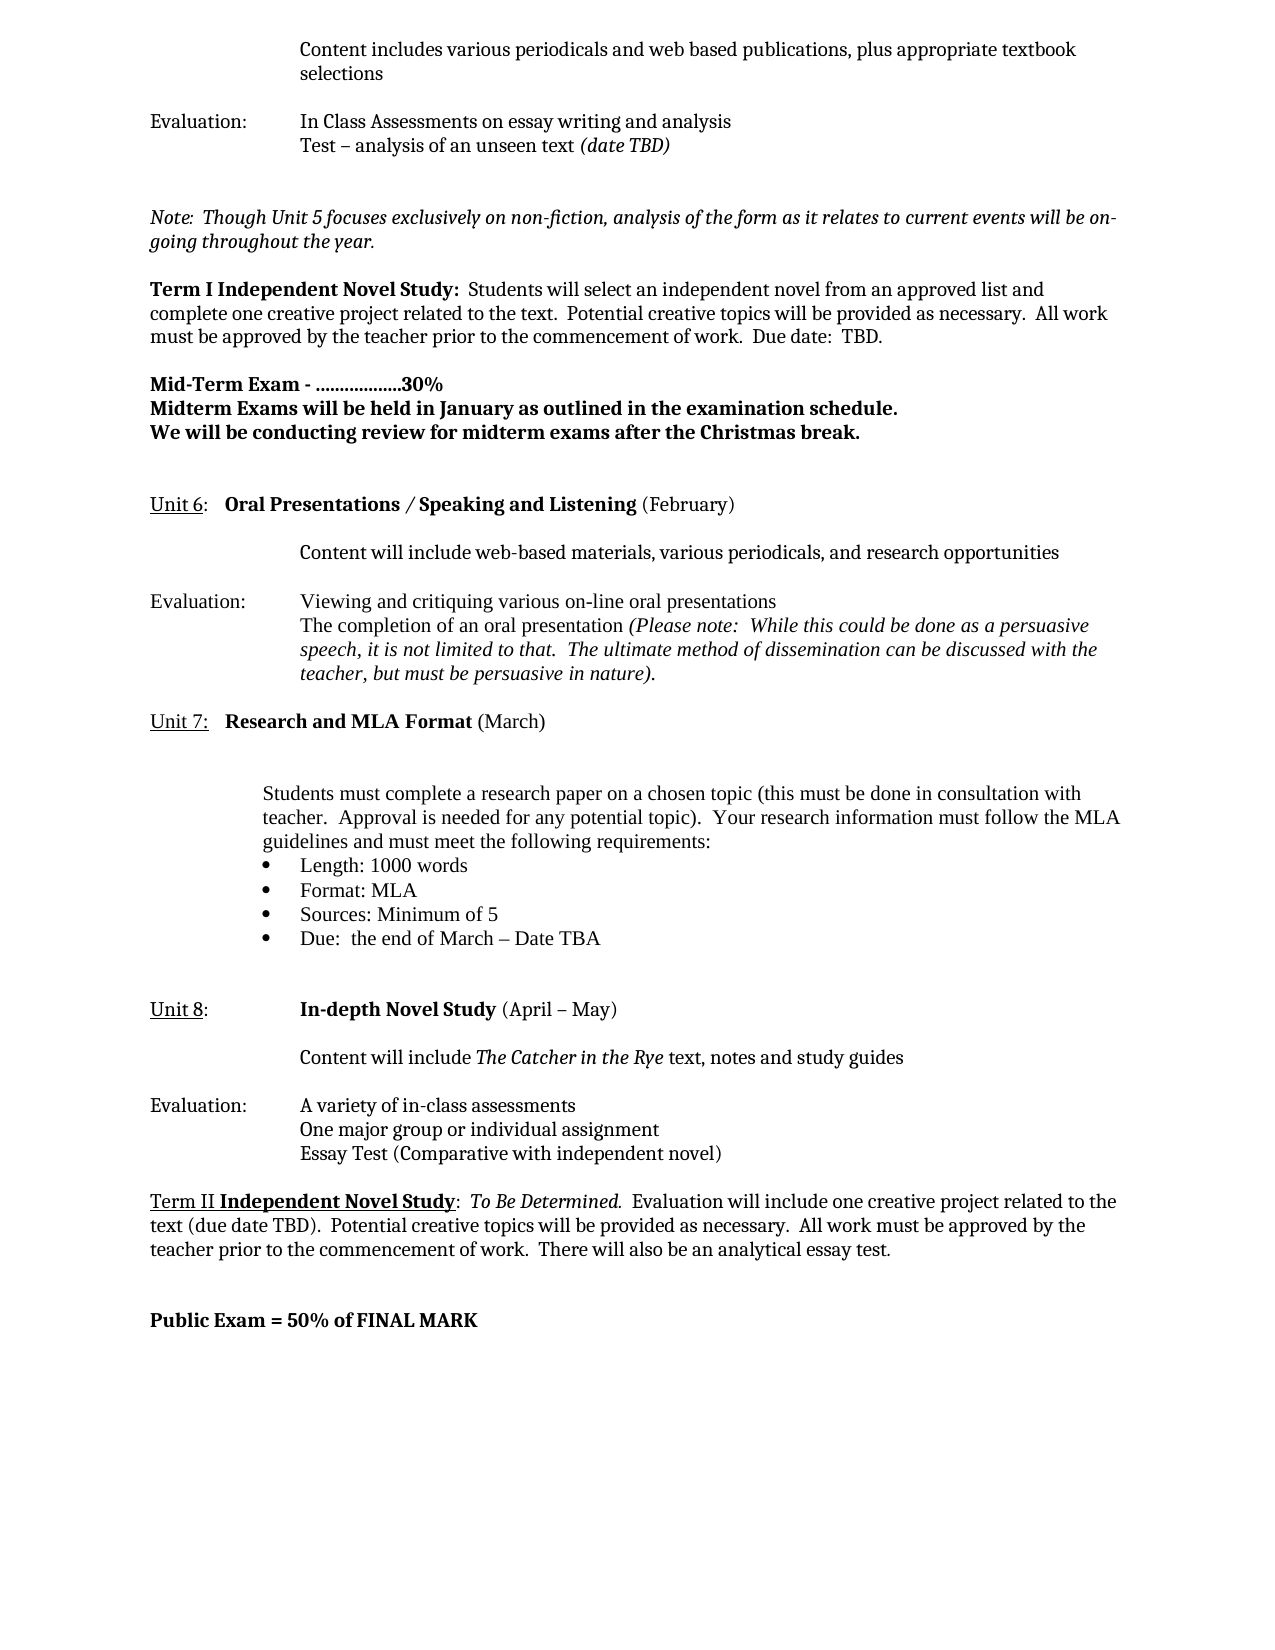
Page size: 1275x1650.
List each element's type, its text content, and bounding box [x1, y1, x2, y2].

text Test – analysis of an unseen text (date TBD) [150, 133, 1125, 157]
text Content will include The Catcher in the Rye text, notes and study guides [225, 1046, 1125, 1069]
text Essay Test (Comparative with independent novel) [150, 1141, 1125, 1165]
text Evaluation: Viewing and critiquing various on-line oral presentations [150, 589, 1125, 613]
text Students must complete a research paper on a chosen topic (this must be done in consultation with teacher. Approval is needed for any potential topic). Your research information must follow the MLA guidelines and must meet the following requirements: [262, 781, 1125, 853]
text Evaluation: In Class Assessments on essay writing and analysis [150, 109, 1125, 133]
text Note: Though Unit 5 focuses exclusively on non-fiction, analysis of the form as it relates to current events will be on-going throughout the year. [150, 205, 1125, 253]
text One major group or individual assignment [150, 1117, 1125, 1141]
list Sources: Minimum of 5 [262, 902, 1125, 926]
list Due: the end of March – Date TBA [262, 926, 1125, 950]
text Unit 8: In-depth Novel Study (April – May) [150, 998, 1125, 1022]
text Unit 7: Research and MLA Format (March) [150, 709, 1125, 733]
text Mid-Term Exam - ..................30% [150, 373, 1125, 397]
text Term I Independent Novel Study: Students will select an independent novel from an approved list and complete one creative project related to the text. Potential creative topics will be provided as necessary. All work must be approved by the teacher prior to the commencement of work. Due date: TBD. [150, 277, 1125, 349]
text Term II Independent Novel Study: To Be Determined. Evaluation will include one creative project related to the text (due date TBD). Potential creative topics will be provided as necessary. All work must be approved by the teacher prior to the commencement of work. There will also be an analytical essay test. [150, 1189, 1125, 1261]
text Unit 6: Oral Presentations / Speaking and Listening (February) [150, 493, 1125, 517]
text We will be conducting review for midterm exams after the Christmas break. [150, 421, 1125, 445]
list Length: 1000 words [262, 853, 1125, 877]
text Content includes various periodicals and web based publications, plus appropriate textbook selections [150, 37, 1125, 85]
list Format: MLA [262, 877, 1125, 902]
text Content will include web-based materials, various periodicals, and research opportunities [150, 541, 1125, 565]
text Midterm Exams will be held in January as outlined in the examination schedule. [150, 397, 1125, 421]
text Evaluation: A variety of in-class assessments [150, 1093, 1125, 1117]
text Public Exam = 50% of FINAL MARK [150, 1309, 1125, 1333]
text The completion of an oral presentation (Please note: While this could be done as a persuasive speech, it is not limited to that. The ultimate method of dissemination can be discussed with the teacher, but must be persuasive in nature). [300, 613, 1125, 685]
